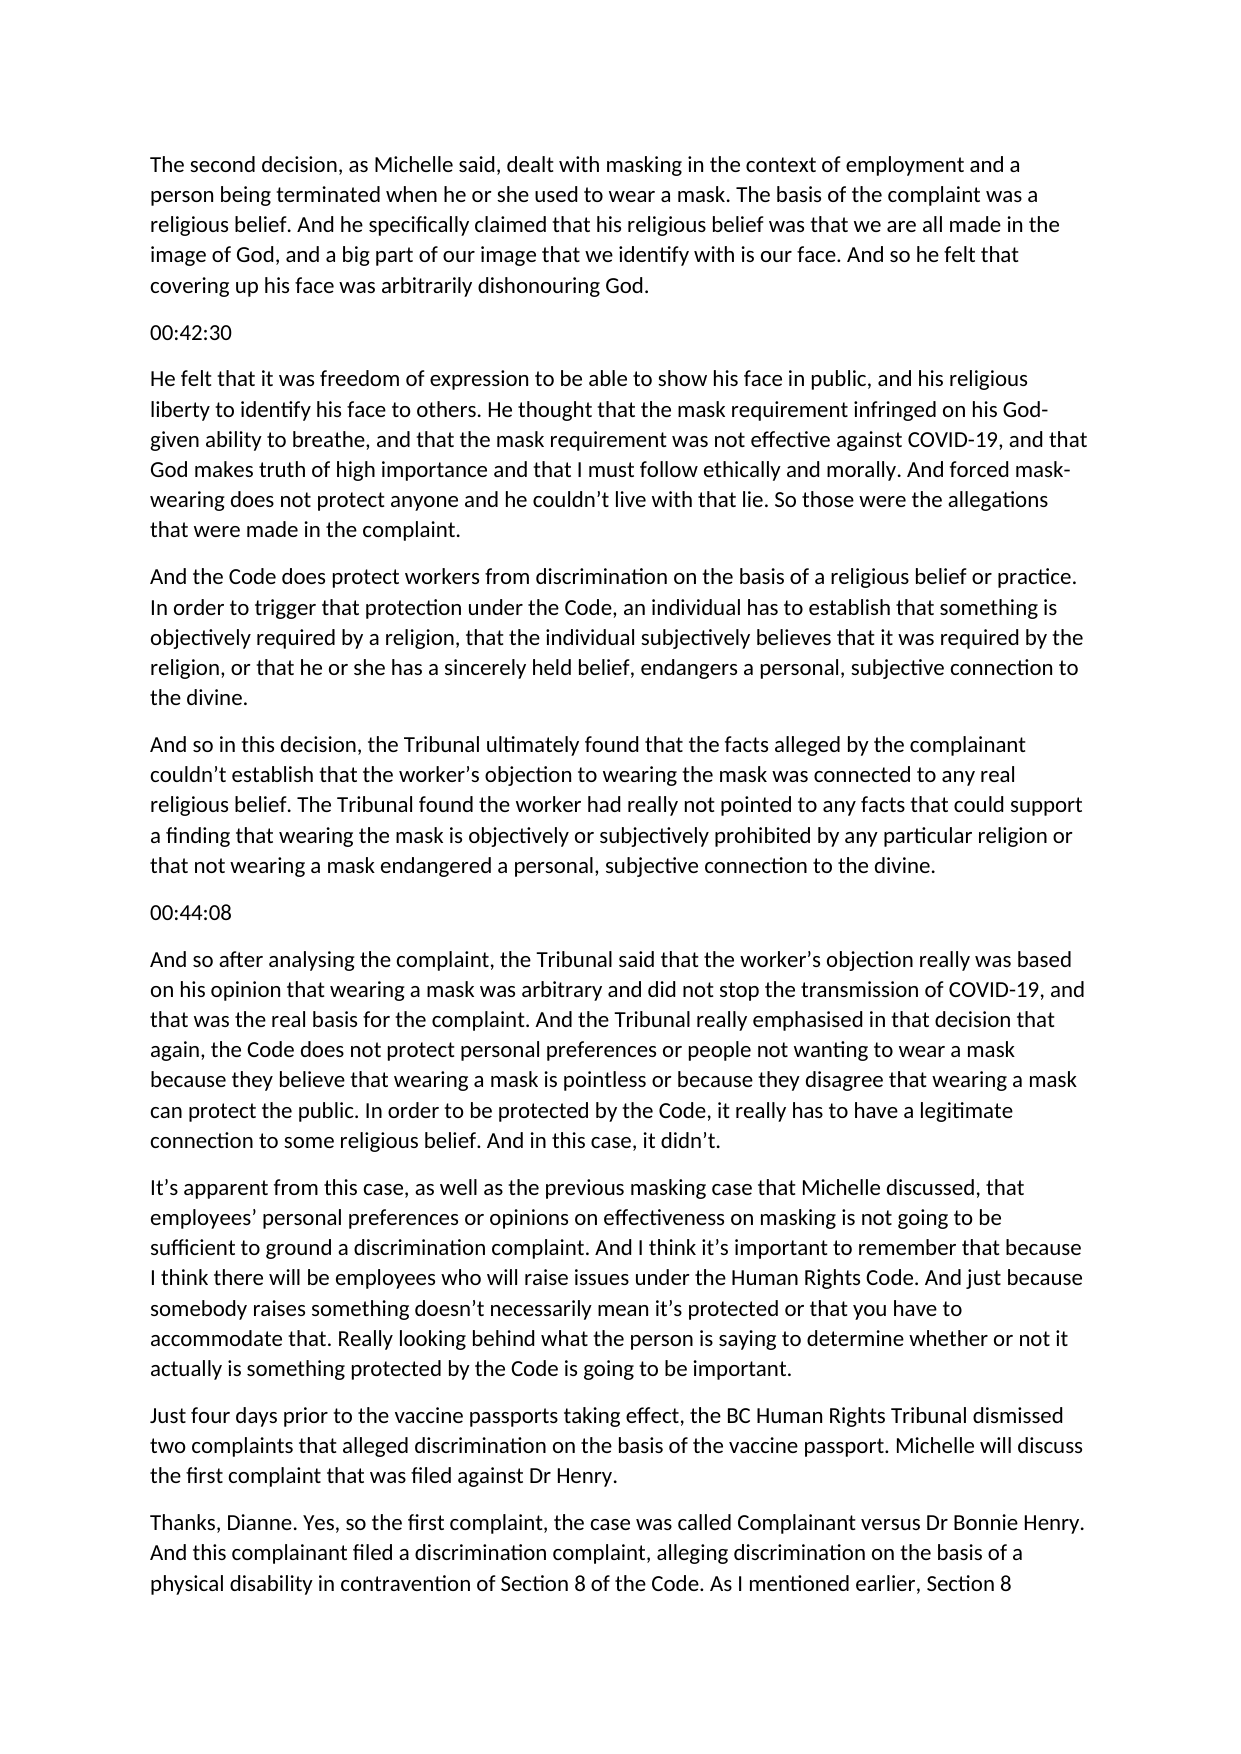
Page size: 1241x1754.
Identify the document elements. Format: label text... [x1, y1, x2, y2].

text 00:44:08 [150, 898, 1090, 926]
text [150, 1508, 1090, 1597]
text It’s apparent from this case, as well as the previous masking case that Michelle discussed, that employees’ personal preferences or opinions on effectiveness on masking is not going to be sufficient to ground a discrimination complaint. And I think it’s important to remember that because I think there will be employees who will raise issues under the Human Rights Code. And just because somebody raises something doesn’t necessarily mean it’s protected or that you have to accommodate that. Really looking behind what the person is saying to determine whether or not it actually is something protected by the Code is going to be important. [150, 1173, 1090, 1382]
text Just four days prior to the vaccine passports taking effect, the BC Human Rights Tribunal dismissed two complaints that alleged discrimination on the basis of the vaccine passport. Michelle will discuss the first complaint that was filed against Dr Henry. [150, 1401, 1090, 1489]
text He felt that it was freedom of expression to be able to show his face in public, and his religious liberty to identify his face to others. He thought that the mask requirement infringed on his God-given ability to breathe, and that the mask requirement was not effective against COVID-19, and that God makes truth of high importance and that I must follow ethically and morally. And forced mask-wearing does not protect anyone and he couldn’t live with that lie. So those were the allegations that were made in the complaint. [150, 364, 1090, 544]
text The second decision, as Michelle said, dealt with masking in the context of employment and a person being terminated when he or she used to wear a mask. The basis of the complaint was a religious belief. And he specifically claimed that his religious belief was that we are all made in the image of God, and a big part of our image that we identify with is our face. And so he felt that covering up his face was arbitrarily dishonouring God. [150, 150, 1090, 299]
text 00:42:30 [150, 318, 1090, 346]
text And the Code does protect workers from discrimination on the basis of a religious belief or practice. In order to trigger that protection under the Code, an individual has to establish that something is objectively required by a religion, that the individual subjectively believes that it was required by the religion, or that he or she has a sincerely held belief, endangers a personal, subjective connection to the divine. [150, 562, 1090, 711]
text And so after analysing the complaint, the Tribunal said that the worker’s objection really was based on his opinion that wearing a mask was arbitrary and did not stop the transmission of COVID-19, and that was the real basis for the complaint. And the Tribunal really emphasised in that decision that again, the Code does not protect personal preferences or people not wanting to wear a mask because they believe that wearing a mask is pointless or because they disagree that wearing a mask can protect the public. In order to be protected by the Code, it really has to have a legitimate connection to some religious belief. And in this case, it didn’t. [150, 945, 1090, 1154]
text And so in this decision, the Tribunal ultimately found that the facts alleged by the complainant couldn’t establish that the worker’s objection to wearing the mask was connected to any real religious belief. The Tribunal found the worker had really not pointed to any facts that could support a finding that wearing the mask is objectively or subjectively prohibited by any particular religion or that not wearing a mask endangered a personal, subjective connection to the divine. [150, 730, 1090, 879]
